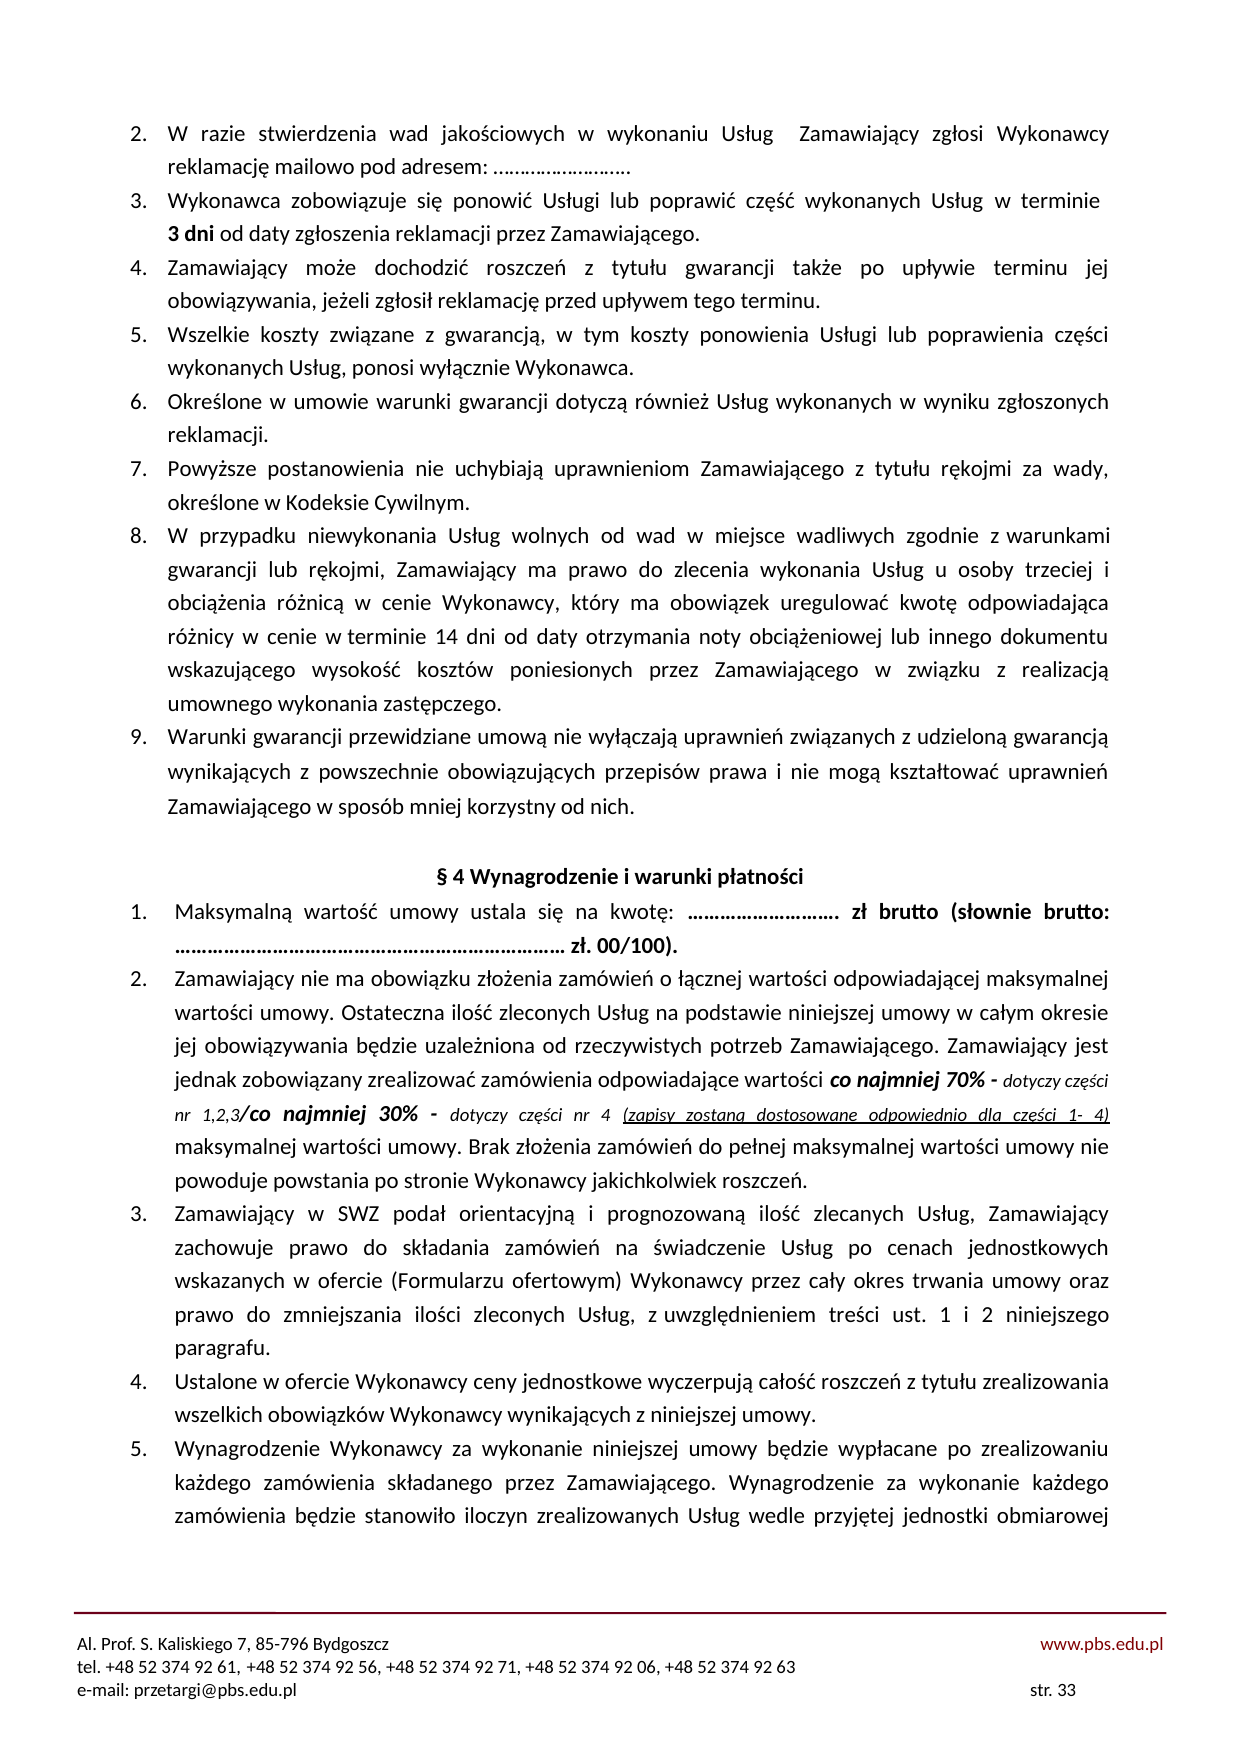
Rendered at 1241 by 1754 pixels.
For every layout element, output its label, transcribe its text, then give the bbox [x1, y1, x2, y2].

text § 4 Wynagrodzenie i warunki płatności [130, 862, 1110, 891]
list Zamawiający może dochodzić roszczeń z tytułu gwarancji także po upływie terminu jej obowiązywania, jeżeli zgłosił reklamację przed upływem tego terminu. [130, 253, 1110, 314]
list Wszelkie koszty związane z gwarancją, w tym koszty ponowienia Usługi lub poprawienia części wykonanych Usług, ponosi wyłącznie Wykonawca. [130, 320, 1110, 382]
list Wykonawca zobowiązuje się ponowić Usługi lub poprawić część wykonanych Usług w terminie 3 dni od daty zgłoszenia reklamacji przez Zamawiającego. [130, 186, 1110, 247]
list Warunki gwarancji przewidziane umową nie wyłączają uprawnień związanych z udzieloną gwarancją wynikających z powszechnie obowiązujących przepisów prawa i nie mogą kształtować uprawnień Zamawiającego w sposób mniej korzystny od nich. [130, 722, 1110, 821]
list Ustalone w ofercie Wykonawcy ceny jednostkowe wyczerpują całość roszczeń z tytułu zrealizowania wszelkich obowiązków Wykonawcy wynikających z niniejszej umowy. [130, 1367, 1110, 1429]
list W razie stwierdzenia wad jakościowych w wykonaniu Usług Zamawiający zgłosi Wykonawcy reklamację mailowo pod adresem: …………………….. [130, 119, 1110, 180]
list Zamawiający w SWZ podał orientacyjną i prognozowaną ilość zlecanych Usług, Zamawiający zachowuje prawo do składania zamówień na świadczenie Usług po cenach jednostkowych wskazanych w ofercie (Formularzu ofertowym) Wykonawcy przez cały okres trwania umowy oraz prawo do zmniejszania ilości zleconych Usług, z uwzględnieniem treści ust. 1 i 2 niniejszego paragrafu. [130, 1199, 1110, 1362]
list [130, 1434, 1110, 1529]
list Określone w umowie warunki gwarancji dotyczą również Usług wykonanych w wyniku zgłoszonych reklamacji. [130, 387, 1110, 449]
list Zamawiający nie ma obowiązku złożenia zamówień o łącznej wartości odpowiadającej maksymalnej wartości umowy. Ostateczna ilość zleconych Usług na podstawie niniejszej umowy w całym okresie jej obowiązywania będzie uzależniona od rzeczywistych potrzeb Zamawiającego. Zamawiający jest jednak zobowiązany zrealizować zamówienia odpowiadające wartości co najmniej 70% - dotyczy części nr 1,2,3/co najmniej 30% - dotyczy części nr 4 (zapisy zostaną dostosowane odpowiednio dla części 1- 4) maksymalnej wartości umowy. Brak złożenia zamówień do pełnej maksymalnej wartości umowy nie powoduje powstania po stronie Wykonawcy jakichkolwiek roszczeń. [130, 964, 1110, 1194]
list W przypadku niewykonania Usług wolnych od wad w miejsce wadliwych zgodnie z warunkami gwarancji lub rękojmi, Zamawiający ma prawo do zlecenia wykonania Usług u osoby trzeciej i obciążenia różnicą w cenie Wykonawcy, który ma obowiązek uregulować kwotę odpowiadająca różnicy w cenie w terminie 14 dni od daty otrzymania noty obciążeniowej lub innego dokumentu wskazującego wysokość kosztów poniesionych przez Zamawiającego w związku z realizacją umownego wykonania zastępczego. [130, 521, 1110, 717]
list Powyższe postanowienia nie uchybiają uprawnieniom Zamawiającego z tytułu rękojmi za wady, określone w Kodeksie Cywilnym. [130, 454, 1110, 516]
list Maksymalną wartość umowy ustala się na kwotę: ………………………. zł brutto (słownie brutto: ……………………………………………………………… zł. 00/100). [130, 897, 1110, 959]
